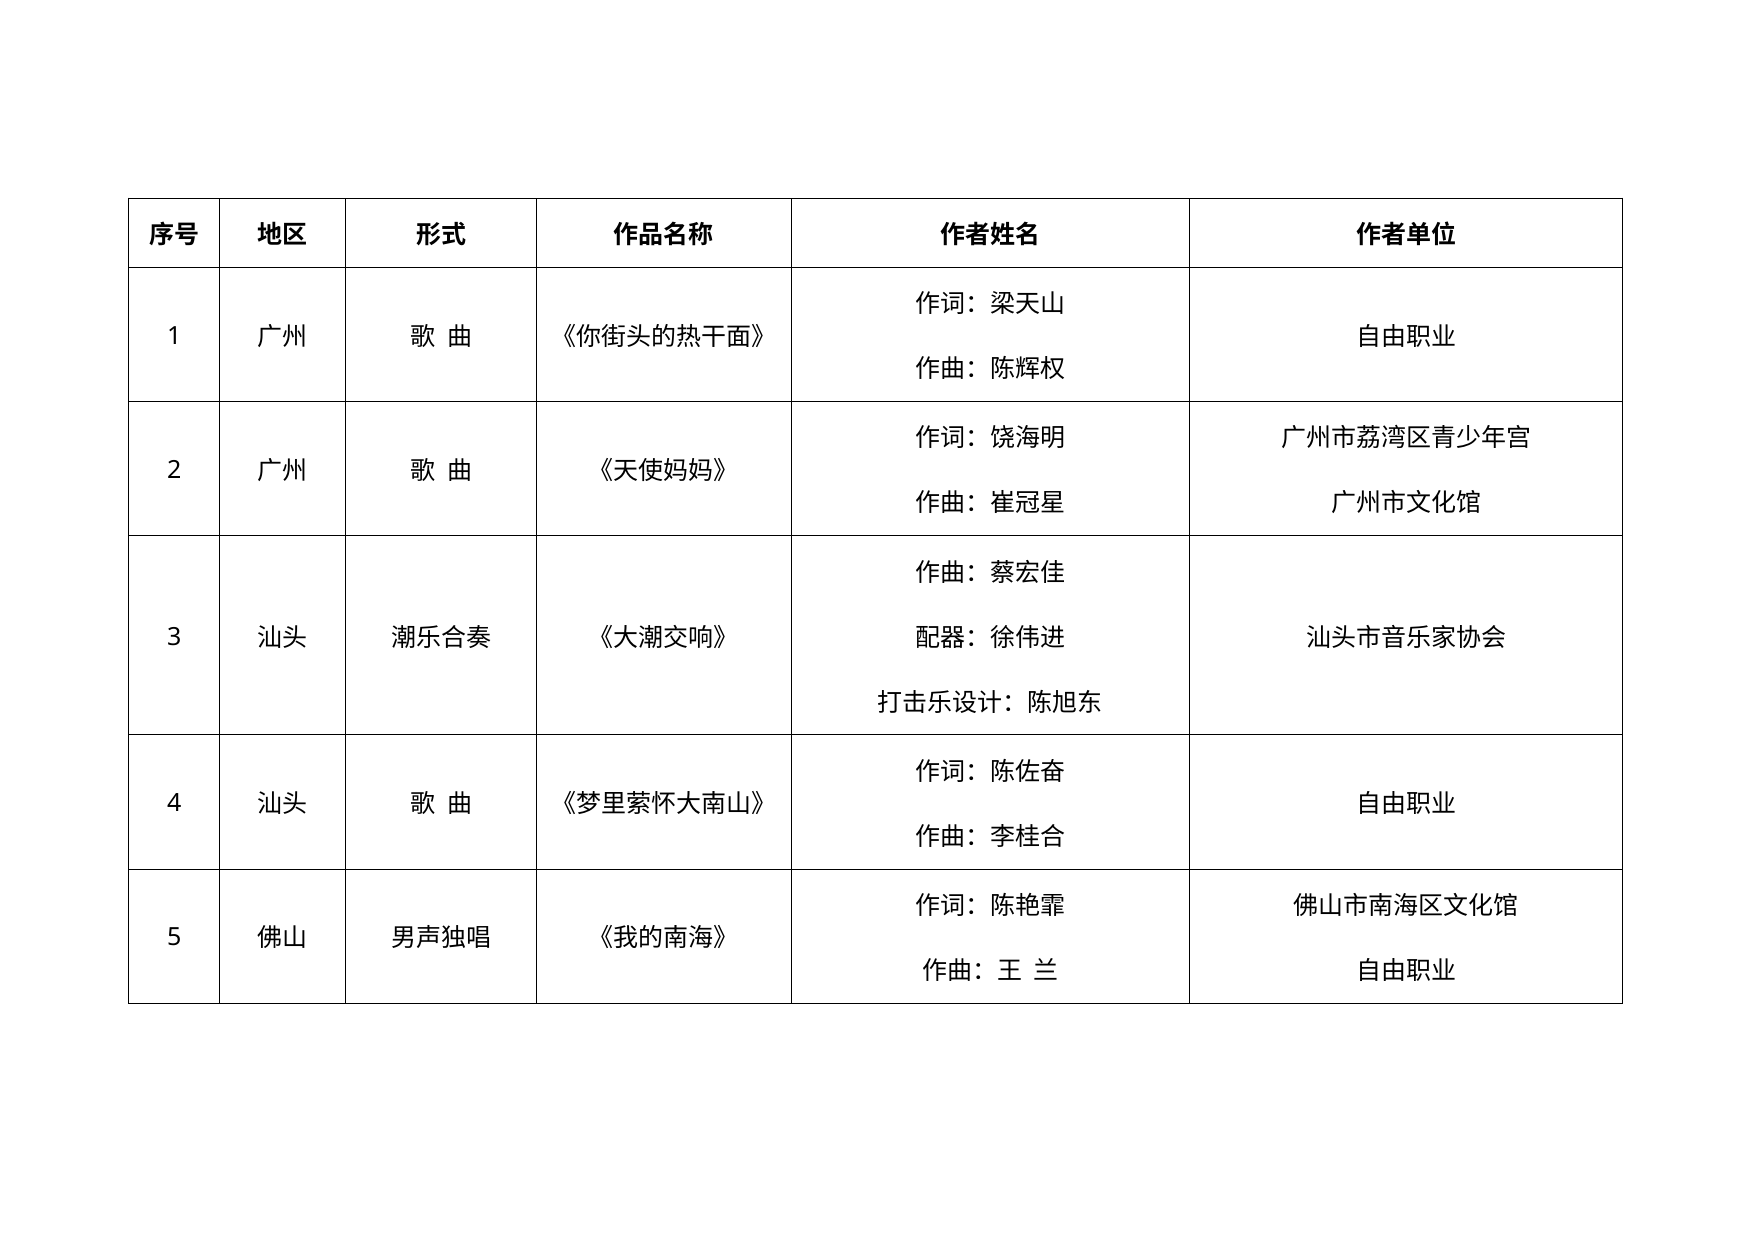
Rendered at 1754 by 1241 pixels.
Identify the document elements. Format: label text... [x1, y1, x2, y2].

table_cell 作词：饶海明 作曲：崔冠星 [792, 402, 1189, 535]
table_cell 自由职业 [1190, 735, 1622, 868]
table_cell 歌 曲 [346, 402, 536, 535]
table_cell 潮乐合奏 [346, 536, 536, 734]
table_cell 佛山市南海区文化馆 自由职业 [1190, 870, 1622, 1003]
table_cell 歌 曲 [346, 268, 536, 401]
table_cell 《我的南海》 [537, 870, 791, 1003]
table_cell 《你街头的热干面》 [537, 268, 791, 401]
table_cell 广州市荔湾区青少年宫 广州市文化馆 [1190, 402, 1622, 535]
table_cell 汕头 [220, 536, 345, 734]
table_cell 3 [129, 536, 219, 734]
table_cell 作词：陈艳霏 作曲：王 兰 [792, 870, 1189, 1003]
table_cell 广州 [220, 268, 345, 401]
table_header 作者姓名 [792, 199, 1189, 267]
table_header 地区 [220, 199, 345, 267]
table_cell 作曲：蔡宏佳 配器：徐伟进 打击乐设计：陈旭东 [792, 536, 1189, 734]
table_cell 男声独唱 [346, 870, 536, 1003]
table_cell 作词：梁天山 作曲：陈辉权 [792, 268, 1189, 401]
table_header 作品名称 [537, 199, 791, 267]
table_cell 《梦里萦怀大南山》 [537, 735, 791, 868]
table_cell 《大潮交响》 [537, 536, 791, 734]
table_header 作者单位 [1190, 199, 1622, 267]
table_cell 汕头 [220, 735, 345, 868]
table_cell 汕头市音乐家协会 [1190, 536, 1622, 734]
table_cell 5 [129, 870, 219, 1003]
table_cell 自由职业 [1190, 268, 1622, 401]
table_cell 作词：陈佐奋 作曲：李桂合 [792, 735, 1189, 868]
table_cell 广州 [220, 402, 345, 535]
table_cell 4 [129, 735, 219, 868]
table_header 序号 [129, 199, 219, 267]
table_cell 歌 曲 [346, 735, 536, 868]
table_cell 佛山 [220, 870, 345, 1003]
table_cell 2 [129, 402, 219, 535]
table_cell 《天使妈妈》 [537, 402, 791, 535]
table_header 形式 [346, 199, 536, 267]
table_cell 1 [129, 268, 219, 401]
